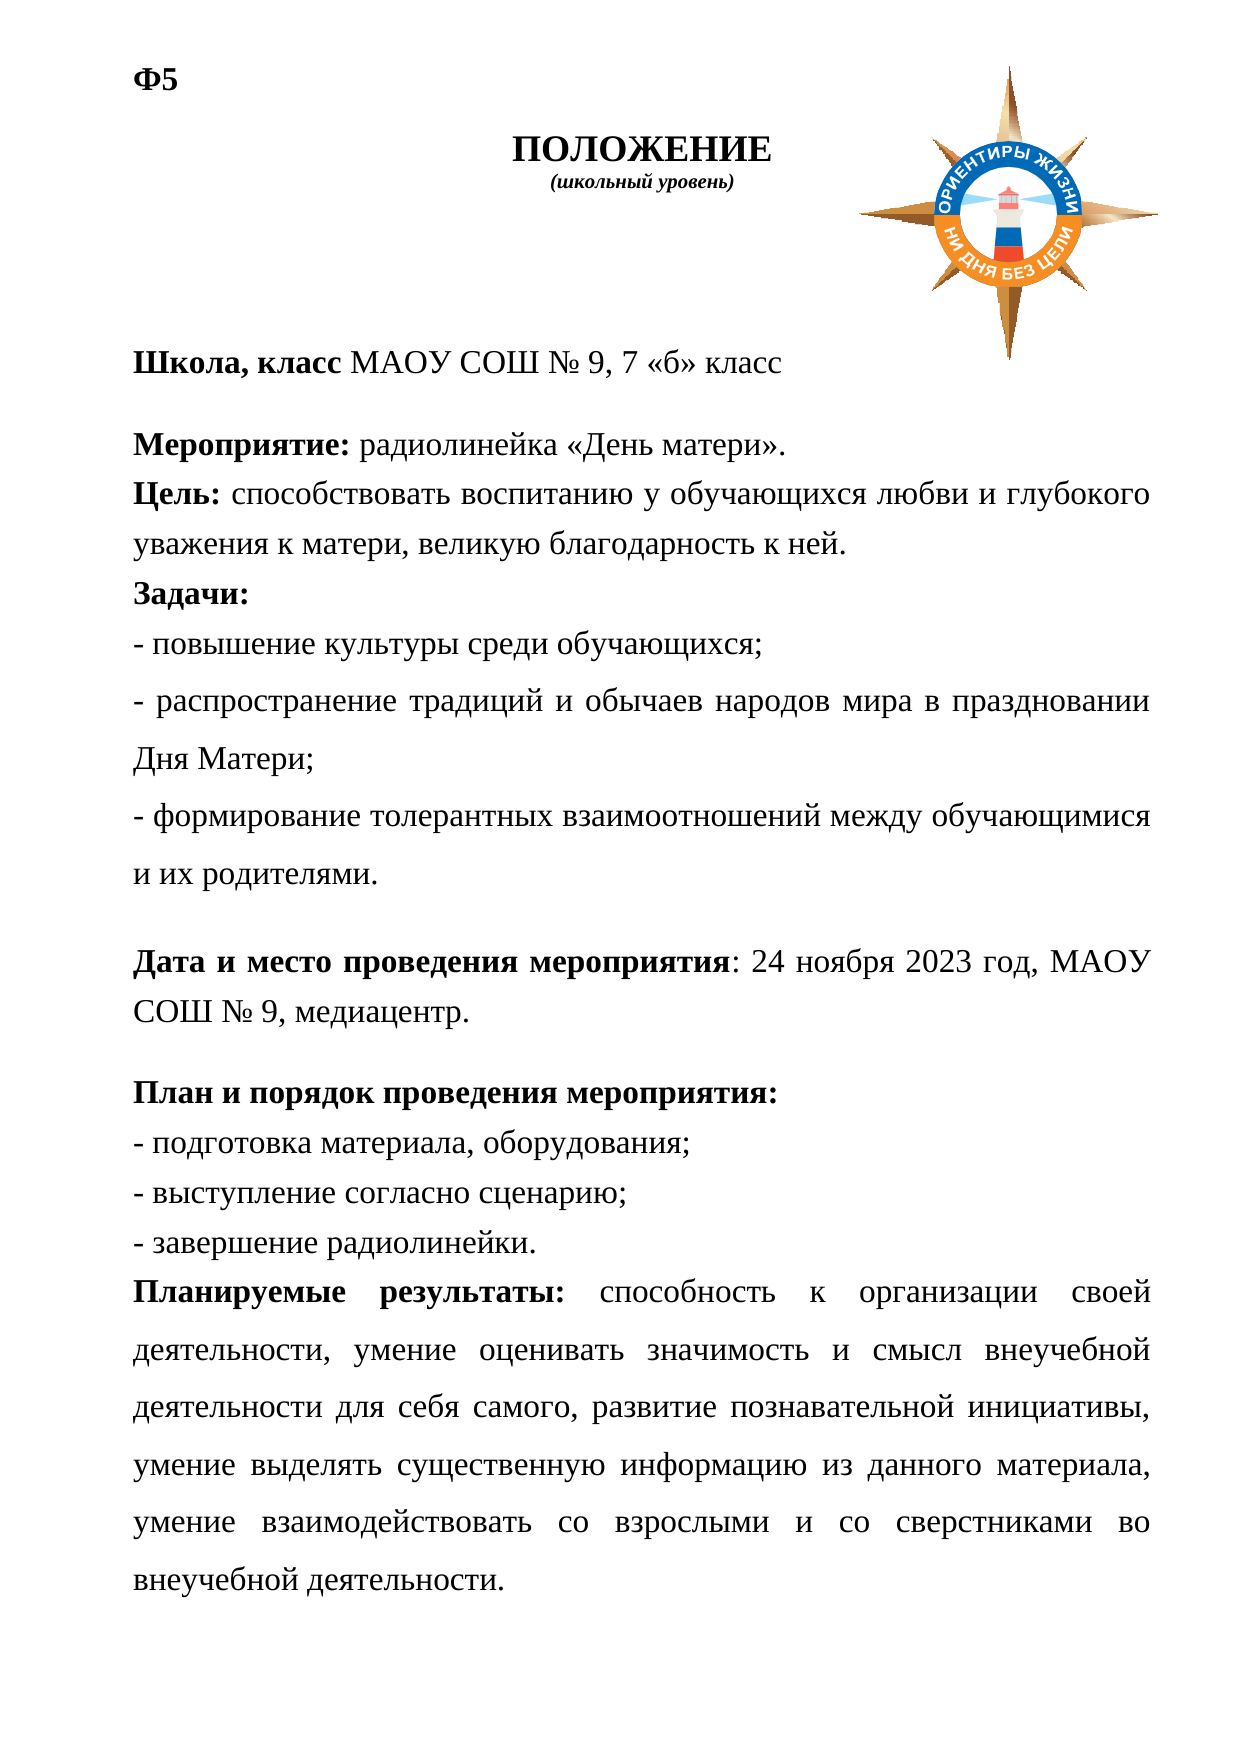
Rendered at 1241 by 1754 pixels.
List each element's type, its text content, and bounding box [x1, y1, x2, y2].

text Дата и место проведения мероприятия: 24 ноября 2023 год, МАОУ СОШ № 9, медиацентр. [133, 942, 1152, 1030]
text - повышение культуры среди обучающихся; [133, 623, 1152, 661]
text Цель: способствовать воспитанию у обучающихся любви и глубокого уважения к матери, великую благодарность к ней. [133, 474, 1152, 562]
text ПОЛОЖЕНИЕ [133, 126, 1152, 169]
text Планируемые результаты: способность к организации своей деятельности, умение оценивать значимость и смысл внеучебной деятельности для себя самого, развитие познавательной инициативы, умение выделять существенную информацию из данного материала, умение взаимодействовать со взрослыми и со сверстниками во внеучебной деятельности. [133, 1272, 1152, 1598]
picture [859, 66, 1158, 360]
text Мероприятие: радиолинейка «День матери». [133, 424, 1152, 462]
text - распространение традиций и обычаев народов мира в праздновании Дня Матери; [133, 681, 1152, 776]
text Ф5 [133, 59, 1152, 97]
text Задачи: [133, 573, 1152, 612]
text (школьный уровень) [133, 169, 1152, 193]
text - выступление согласно сценарию; [133, 1172, 1152, 1211]
text - завершение радиолинейки. [133, 1222, 1152, 1260]
text Школа, класс МАОУ СОШ № 9, 7 «б» класс [133, 343, 1152, 381]
text - формирование толерантных взаимоотношений между обучающимися и их родителями. [133, 796, 1152, 891]
text План и порядок проведения мероприятия: [133, 1073, 1152, 1111]
text - подготовка материала, оборудования; [133, 1122, 1152, 1161]
